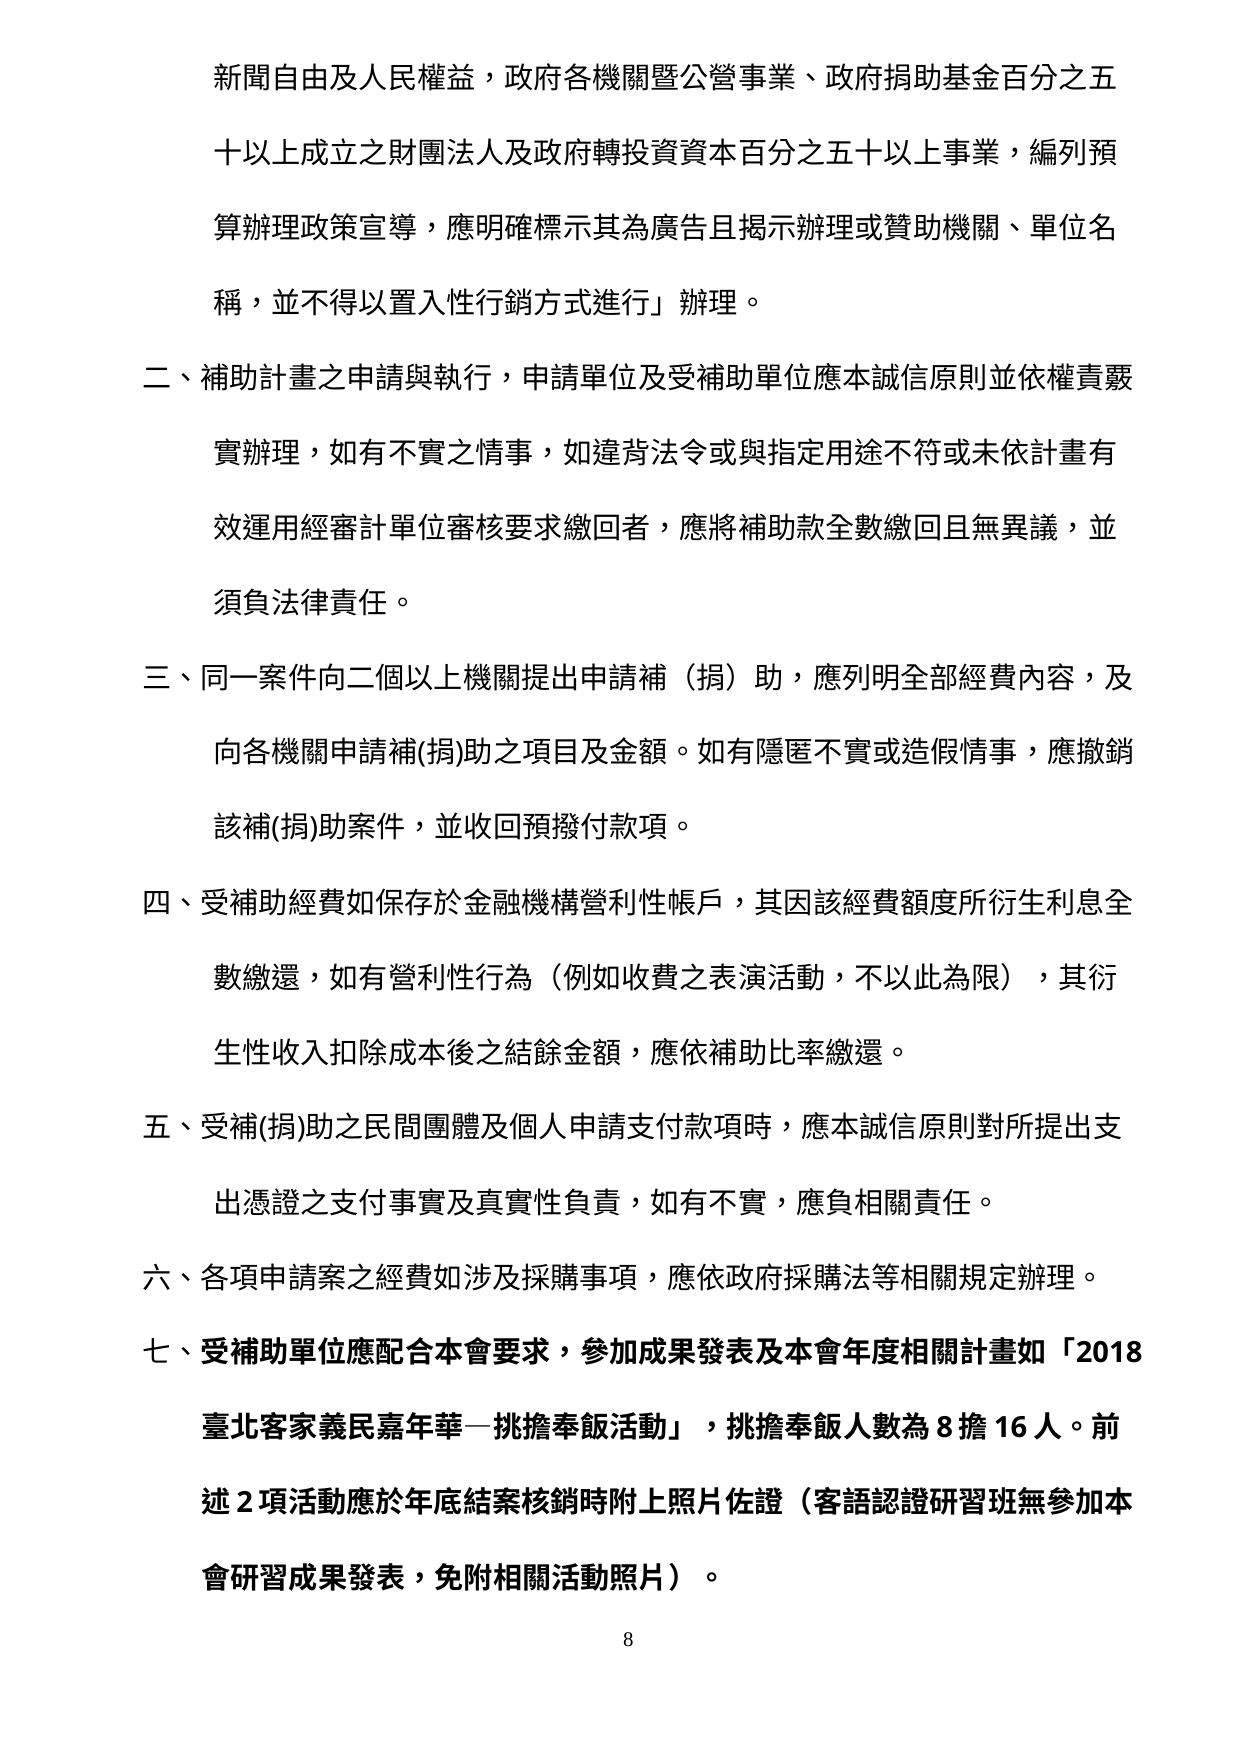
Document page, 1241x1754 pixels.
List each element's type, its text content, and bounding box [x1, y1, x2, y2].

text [142, 38, 1144, 338]
text 六、各項申請案之經費如涉及採購事項，應依政府採購法等相關規定辦理。 [142, 1238, 1136, 1313]
text 四、受補助經費如保存於金融機構營利性帳戶，其因該經費額度所衍生利息全數繳還，如有營利性行為（例如收費之表演活動，不以此為限），其衍生性收入扣除成本後之結餘金額，應依補助比率繳還。 [142, 863, 1144, 1088]
text 七、受補助單位應配合本會要求，參加成果發表及本會年度相關計畫如「2018臺北客家義民嘉年華—挑擔奉飯活動」，挑擔奉飯人數為8擔16人。前述2項活動應於年底結案核銷時附上照片佐證（客語認證研習班無參加本會研習成果發表，免附相關活動照片）。 [142, 1313, 1144, 1613]
text 二、補助計畫之申請與執行，申請單位及受補助單位應本誠信原則並依權責覈實辦理，如有不實之情事，如違背法令或與指定用途不符或未依計畫有效運用經審計單位審核要求繳回者，應將補助款全數繳回且無異議，並須負法律責任。 [142, 338, 1144, 638]
text 五、受補(捐)助之民間團體及個人申請支付款項時，應本誠信原則對所提出支出憑證之支付事實及真實性負責，如有不實，應負相關責任。 [142, 1088, 1136, 1238]
text 三、同一案件向二個以上機關提出申請補（捐）助，應列明全部經費內容，及向各機關申請補(捐)助之項目及金額。如有隱匿不實或造假情事，應撤銷該補(捐)助案件，並收回預撥付款項。 [142, 638, 1136, 863]
